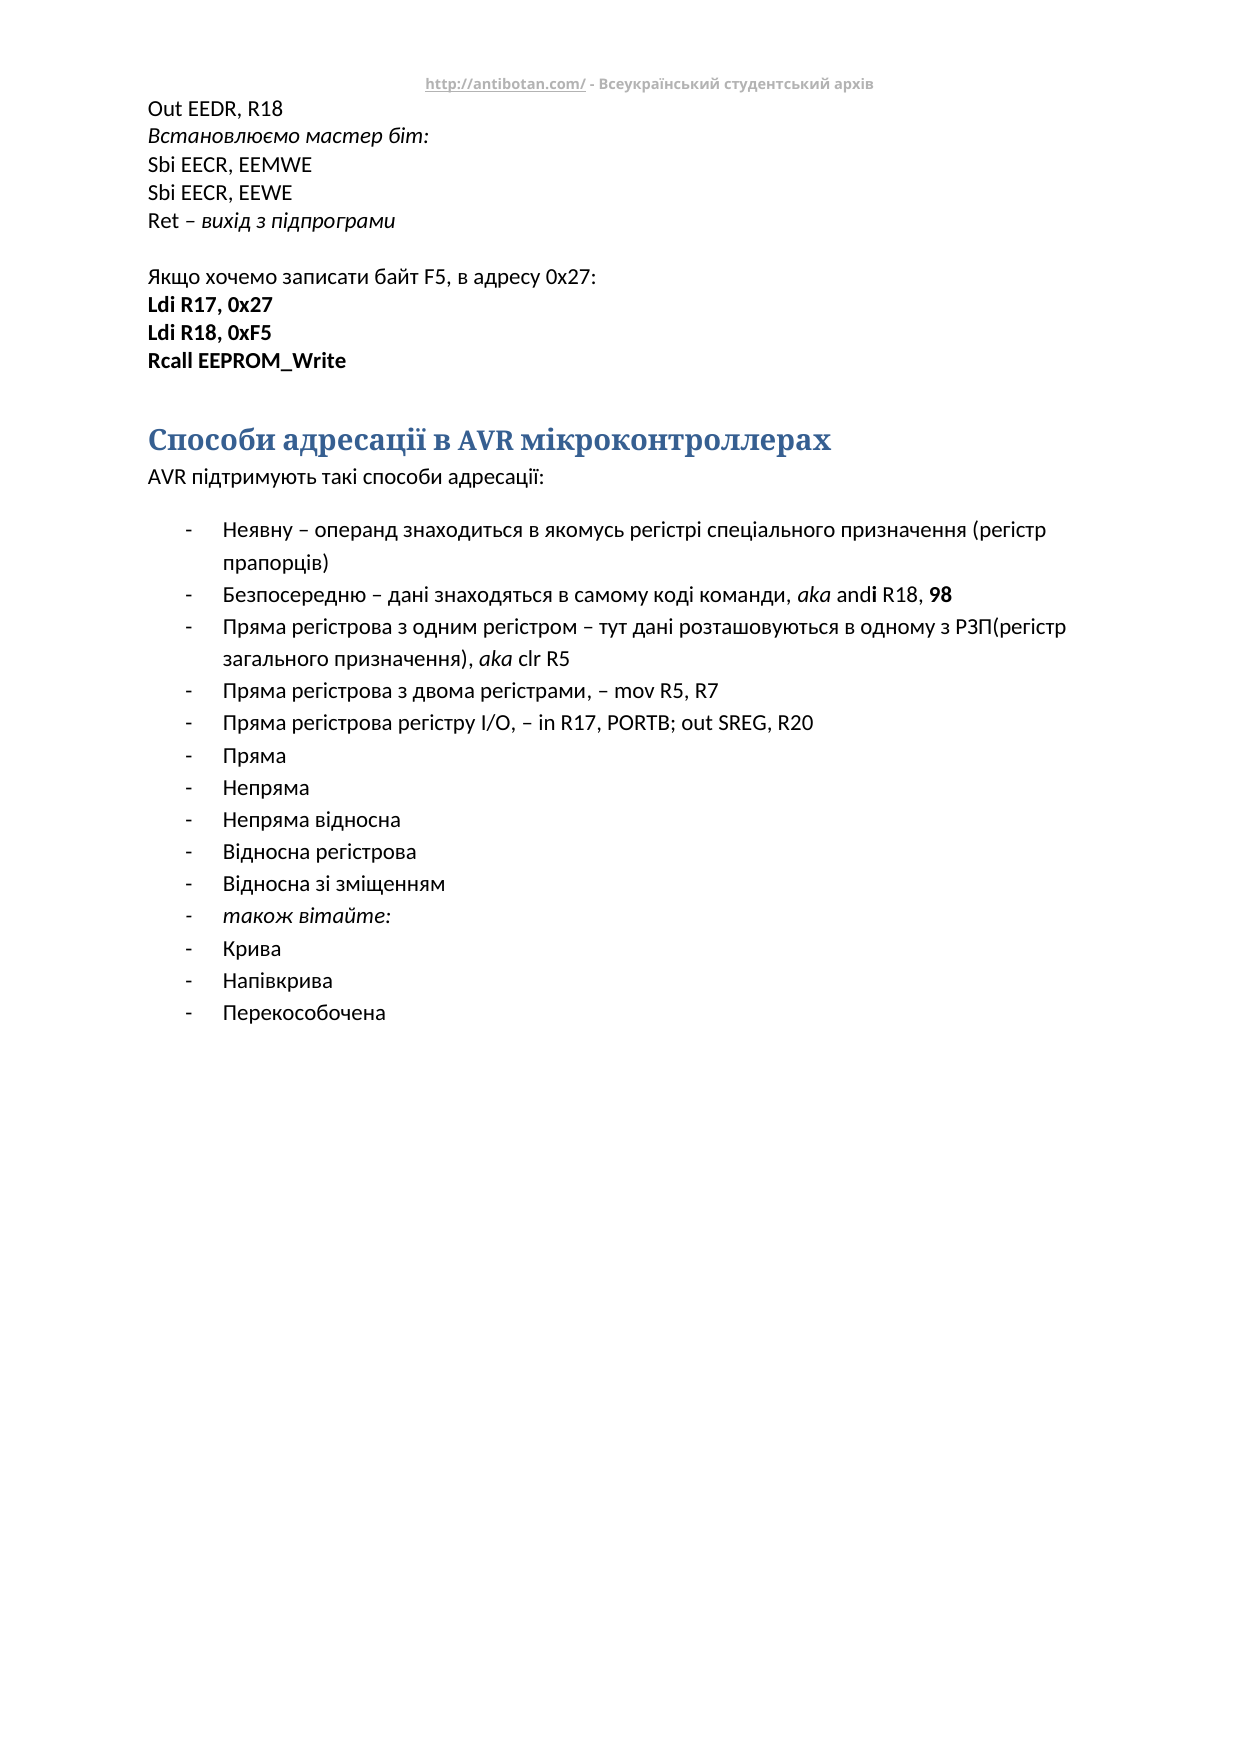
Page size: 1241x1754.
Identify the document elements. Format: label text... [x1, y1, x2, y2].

text Ldi R18, 0xF5 [148, 318, 1152, 346]
list Непряма [185, 773, 1152, 801]
text Sbi EECR, EEWE [148, 178, 1152, 206]
list Пряма [185, 741, 1152, 769]
list Пряма регістрова з одним регістром – тут дані розташовуються в одному з РЗП(регістр загального призначення), aka clr R5 [185, 612, 1152, 672]
list Крива [185, 934, 1152, 962]
list Неявну – операнд знаходиться в якомусь регістрі спеціального призначення (регістр прапорців) [185, 515, 1152, 576]
list Пряма регістрова регістру I/O, – in R17, PORTB; out SREG, R20 [185, 708, 1152, 737]
list Перекособочена [185, 998, 1152, 1026]
text Встановлюємо мастер біт: [148, 122, 1152, 150]
list Непряма відносна [185, 805, 1152, 833]
list Безпосередню – дані знаходяться в самому коді команди, aka andi R18, 98 [185, 580, 1152, 608]
text Out EEDR, R18 [148, 94, 1152, 122]
list також вітайте: [185, 902, 1152, 930]
text Ret – вихід з підпрограми [148, 206, 1152, 234]
list Пряма регістрова з двома регістрами, – mov R5, R7 [185, 676, 1152, 704]
text Якщо хочемо записати байт F5, в адресу 0x27: [148, 262, 1152, 290]
text Sbi EECR, EEMWE [148, 150, 1152, 178]
text AVR підтримують такі способи адресації: [148, 462, 1152, 490]
list Відносна регістрова [185, 837, 1152, 865]
list Відносна зі зміщенням [185, 869, 1152, 897]
list Напівкрива [185, 966, 1152, 994]
subtitle Способи адресації в AVR мікроконтроллерах [148, 424, 1152, 457]
text Rcall EEPROM_Write [148, 346, 1152, 374]
text Ldi R17, 0x27 [148, 290, 1152, 318]
